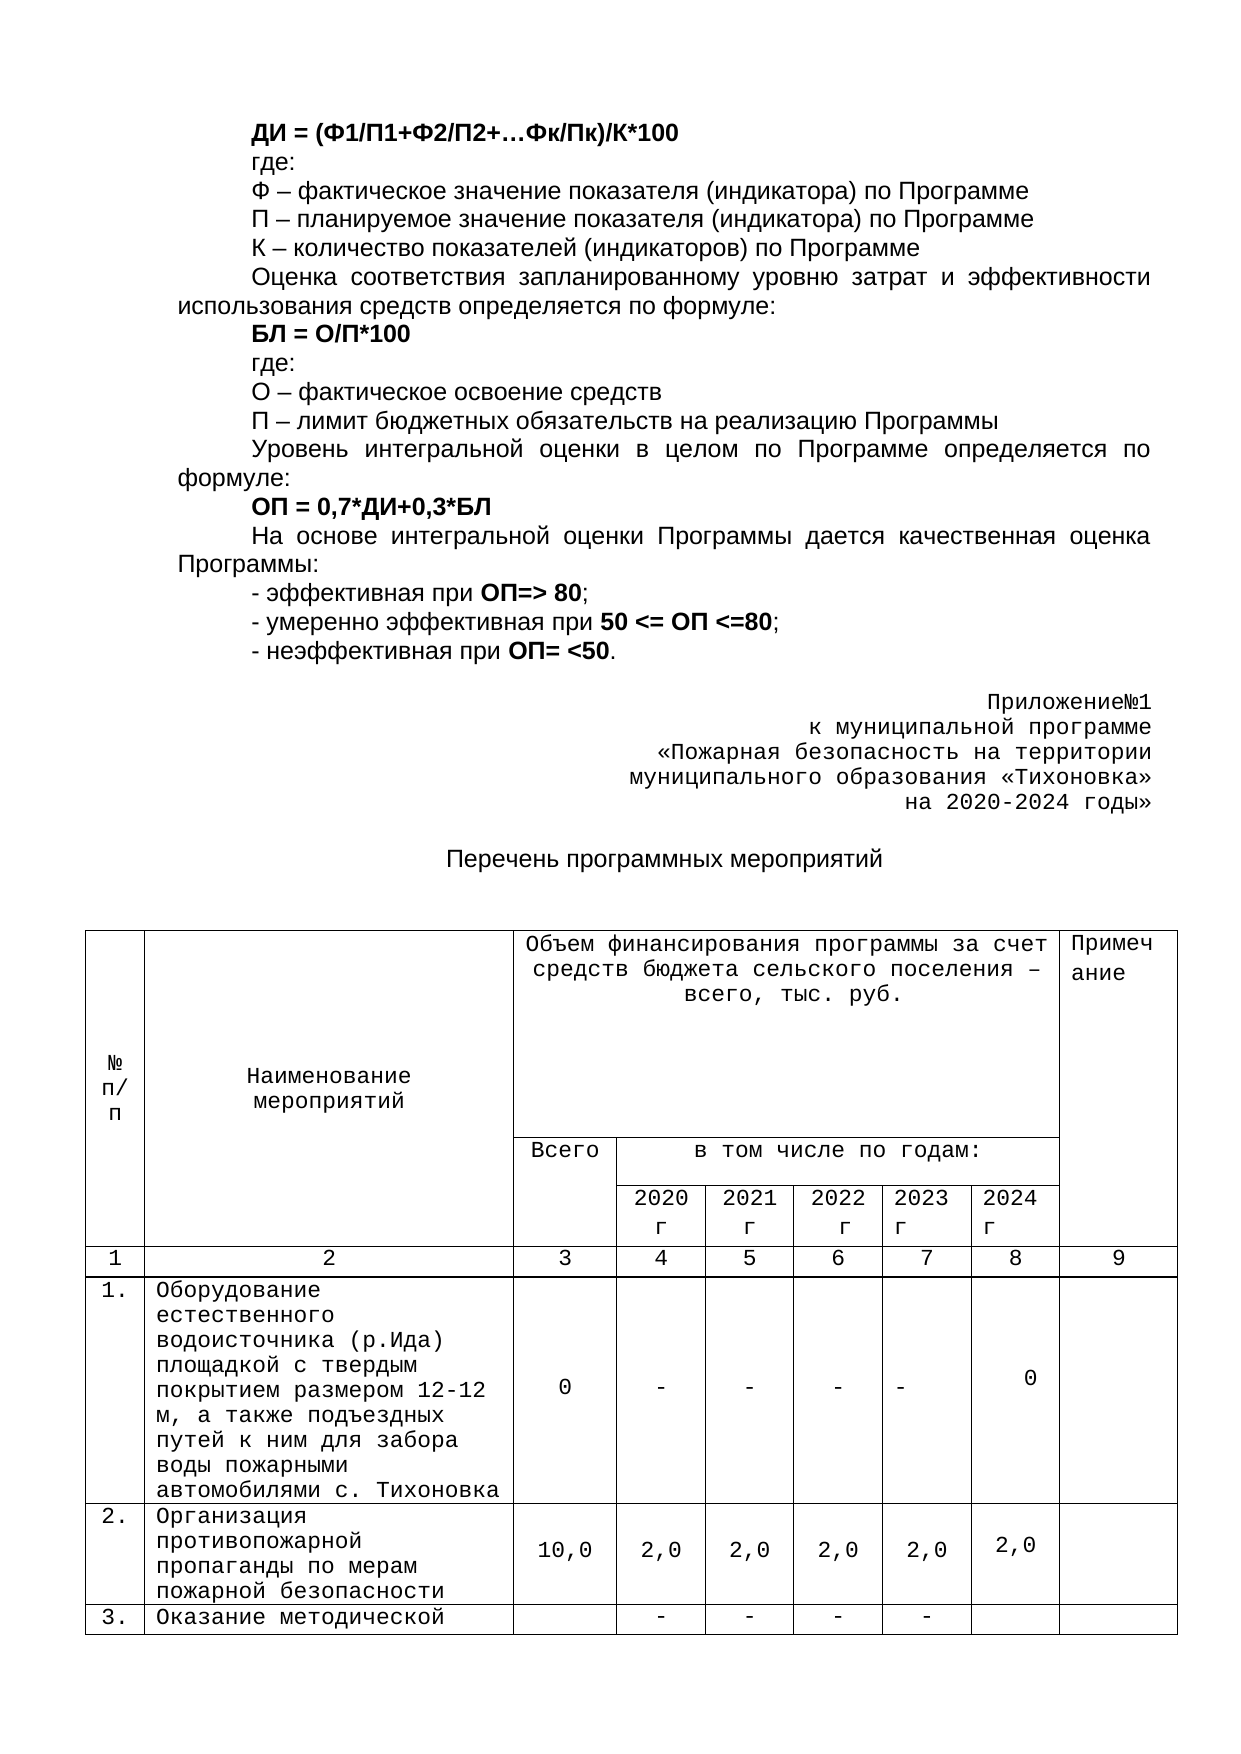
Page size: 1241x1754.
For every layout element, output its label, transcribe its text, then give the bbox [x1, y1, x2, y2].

list О – фактическое освоение средств [177, 377, 1152, 406]
list ДИ = (Ф1/П1+Ф2/П2+…Фк/Пк)/К*100 [177, 118, 1152, 147]
table_cell - [883, 1605, 971, 1634]
table_cell 9 [1060, 1247, 1177, 1276]
table_header Примечание [1060, 931, 1177, 1246]
list К – количество показателей (индикаторов) по Программе [177, 233, 1152, 262]
table_cell 2,0 [617, 1504, 705, 1603]
table_cell Оборудование естественного водоисточника (р.Ида) площадкой с твердым покрытием размером 12-12 м, а также подъездных путей к ним для забора воды пожарными автомобилями с. Тихоновка [145, 1278, 513, 1502]
table_cell - [617, 1605, 705, 1634]
table_cell - [706, 1278, 793, 1502]
list где: [177, 147, 1152, 176]
table_cell 2022 г [794, 1186, 882, 1246]
list Оценка соответствия запланированному уровню затрат и эффективности использования средств определяется по формуле: [177, 262, 1152, 319]
table_cell 2023г [883, 1186, 971, 1246]
table_cell Организация противопожарной пропаганды по мерам пожарной безопасности [145, 1504, 513, 1603]
table_cell - [794, 1605, 882, 1634]
table_cell Всего [514, 1138, 616, 1246]
table_cell 4 [617, 1247, 705, 1276]
table_header Объем финансирования программы за счет средств бюджета сельского поселения – всего, тыс. руб. [514, 931, 1059, 1137]
text «Пожарная безопасность на территории [177, 739, 1152, 764]
table_cell [1060, 1605, 1177, 1634]
table_cell 2,0 [794, 1504, 882, 1603]
subtitle к муниципальной программе [177, 714, 1152, 739]
table_cell 7 [883, 1247, 971, 1276]
table_cell 2,0 [883, 1504, 971, 1603]
list БЛ = О/П*100 [177, 319, 1152, 348]
list Уровень интегральной оценки в целом по Программе определяется по формуле: [177, 434, 1152, 492]
table_cell - [617, 1278, 705, 1502]
list П – лимит бюджетных обязательств на реализацию Программы [177, 406, 1152, 434]
list На основе интегральной оценки Программы дается качественная оценка Программы: [177, 521, 1152, 578]
list где: [177, 348, 1152, 377]
list - неэффективная при ОП= <50. [177, 636, 1152, 664]
table_cell 6 [794, 1247, 882, 1276]
table_header № п/п [86, 931, 144, 1246]
table_cell 3 [514, 1247, 616, 1276]
list Приложение№1 [177, 689, 1152, 714]
table_cell 2 [145, 1247, 513, 1276]
table_cell 2. [86, 1504, 144, 1603]
table_cell 2020 г [617, 1186, 705, 1246]
list - эффективная при ОП=> 80; [177, 578, 1152, 607]
table_cell 10,0 [514, 1504, 616, 1603]
table_cell в том числе по годам: [617, 1138, 1059, 1185]
table_cell 2,0 [706, 1504, 793, 1603]
table_cell - [972, 1605, 1059, 1634]
list ОП = 0,7*ДИ+0,3*БЛ [177, 492, 1152, 521]
table_cell 8 [972, 1247, 1059, 1276]
table_cell - [794, 1278, 882, 1502]
table_cell 3. [86, 1605, 144, 1634]
list Ф – фактическое значение показателя (индикатора) по Программе [177, 176, 1152, 204]
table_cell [145, 1605, 513, 1634]
table_cell 2024 г [972, 1186, 1059, 1246]
table_cell - [706, 1605, 793, 1634]
table_cell 1. [86, 1278, 144, 1502]
table_cell - [514, 1605, 616, 1634]
table_cell 2021 г [706, 1186, 793, 1246]
table_cell 0 [514, 1278, 616, 1502]
table_header Наименование мероприятий [145, 931, 513, 1246]
table_cell [1060, 1504, 1177, 1603]
table_cell - [883, 1278, 971, 1502]
table_cell 1 [86, 1247, 144, 1276]
text муниципального образования «Тихоновка» [177, 764, 1152, 789]
list Перечень программных мероприятий [177, 844, 1152, 873]
table_cell [1060, 1278, 1177, 1502]
list П – планируемое значение показателя (индикатора) по Программе [177, 204, 1152, 233]
table_cell 5 [706, 1247, 793, 1276]
list - умеренно эффективная при 50 <= ОП <=80; [177, 607, 1152, 636]
text на 2020-2024 годы» [177, 789, 1152, 814]
table_cell 0 [972, 1278, 1059, 1502]
table_cell 2,0 [972, 1504, 1059, 1603]
